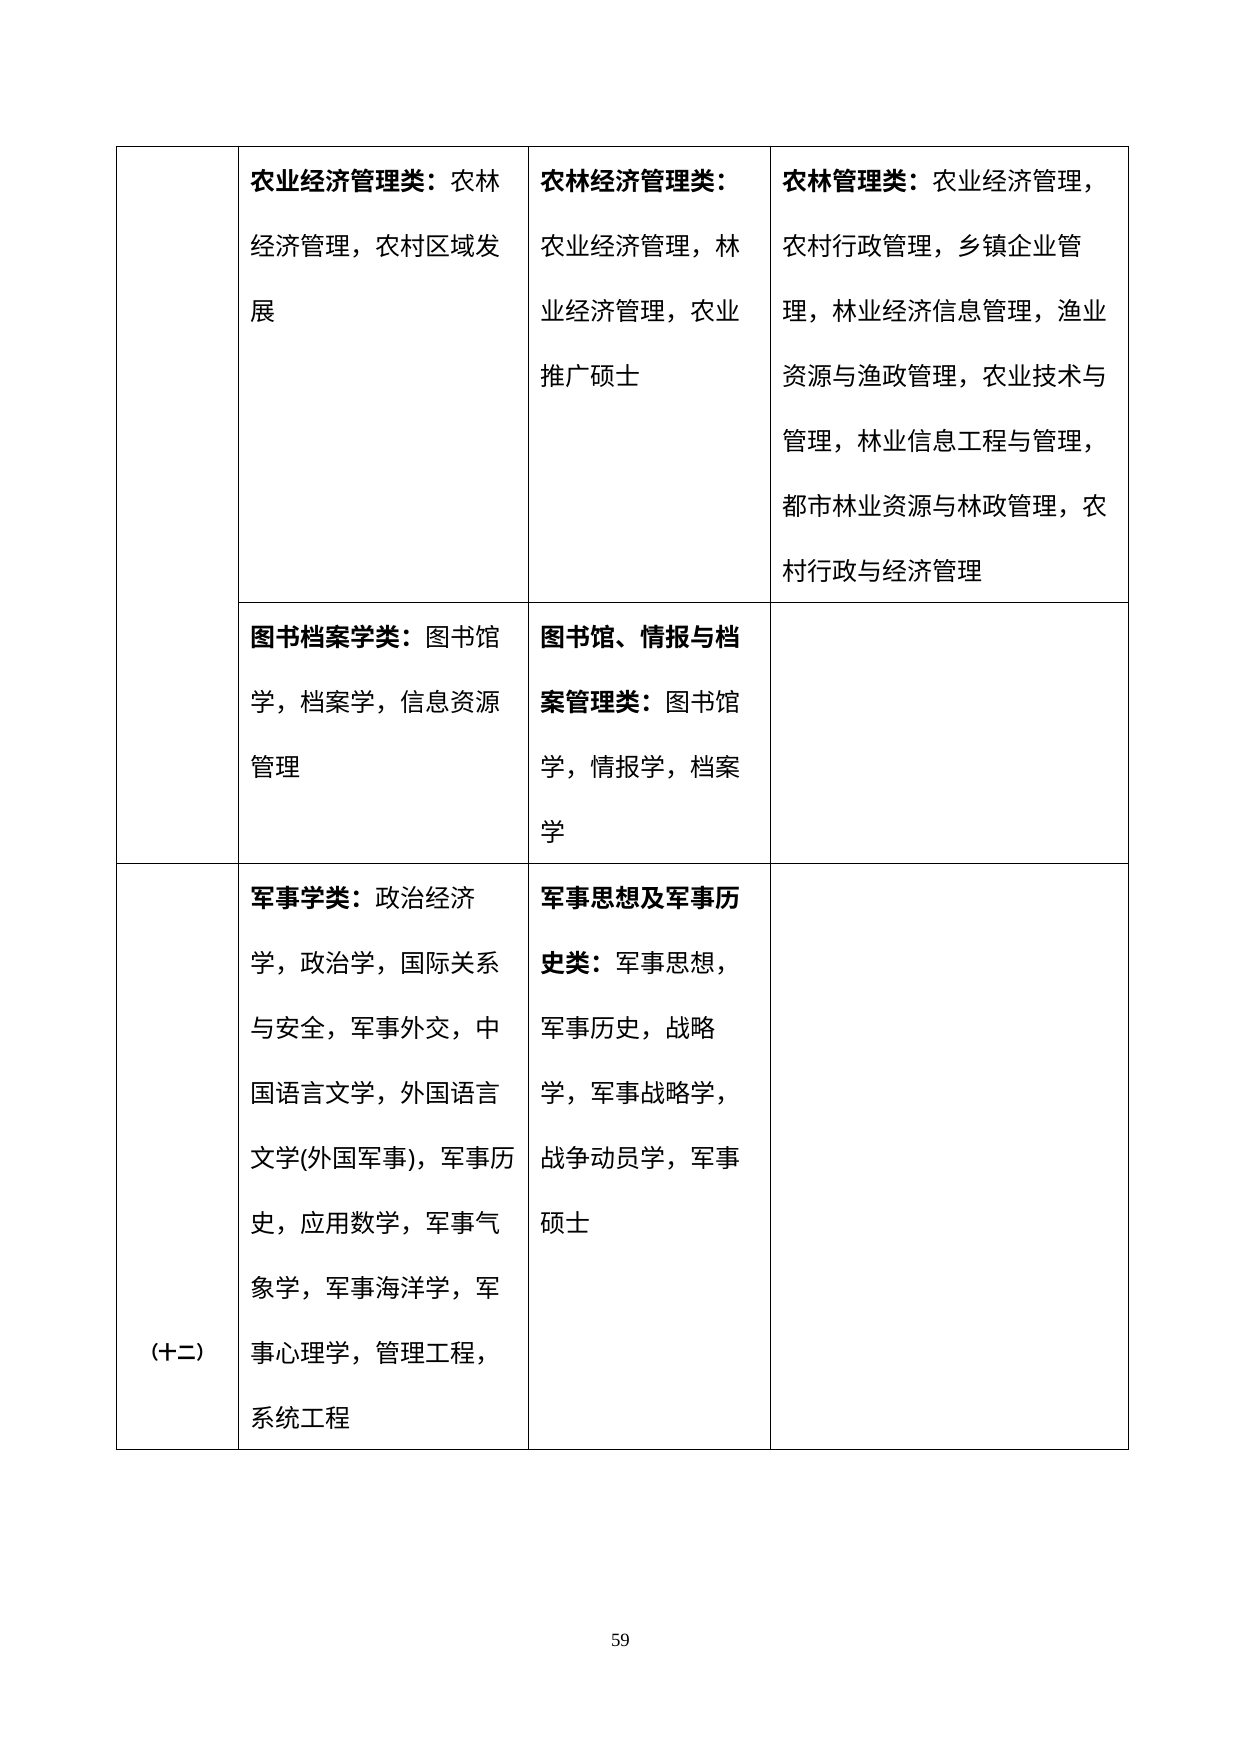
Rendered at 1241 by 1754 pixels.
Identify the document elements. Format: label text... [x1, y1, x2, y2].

table_cell 农林经济管理类：农业经济管理，林业经济管理，农业推广硕士 [529, 147, 770, 602]
table_cell 图书档案学类：图书馆学，档案学，信息资源管理 [239, 603, 528, 863]
table_cell 农林管理类：农业经济管理，农村行政管理，乡镇企业管理，林业经济信息管理，渔业资源与渔政管理，农业技术与管理，林业信息工程与管理，都市林业资源与林政管理，农村行政与经济管理 [771, 147, 1128, 602]
table_cell [771, 864, 1128, 1449]
table_cell 军事思想及军事历史类：军事思想，军事历史，战略学，军事战略学，战争动员学，军事硕士 [529, 864, 770, 1449]
table_cell 农业经济管理类：农林经济管理，农村区域发展 [239, 147, 528, 602]
table_cell 图书馆、情报与档案管理类：图书馆学，情报学，档案学 [529, 603, 770, 863]
table_cell 军事学类：政治经济学，政治学，国际关系与安全，军事外交，中国语言文学，外国语言文学(外国军事)，军事历史，应用数学，军事气象学，军事海洋学，军事心理学，管理工程，系统工程 [239, 864, 528, 1449]
table_cell （十二） 军事学 （十二） 军事学 [117, 864, 238, 1449]
table_cell [771, 603, 1128, 863]
